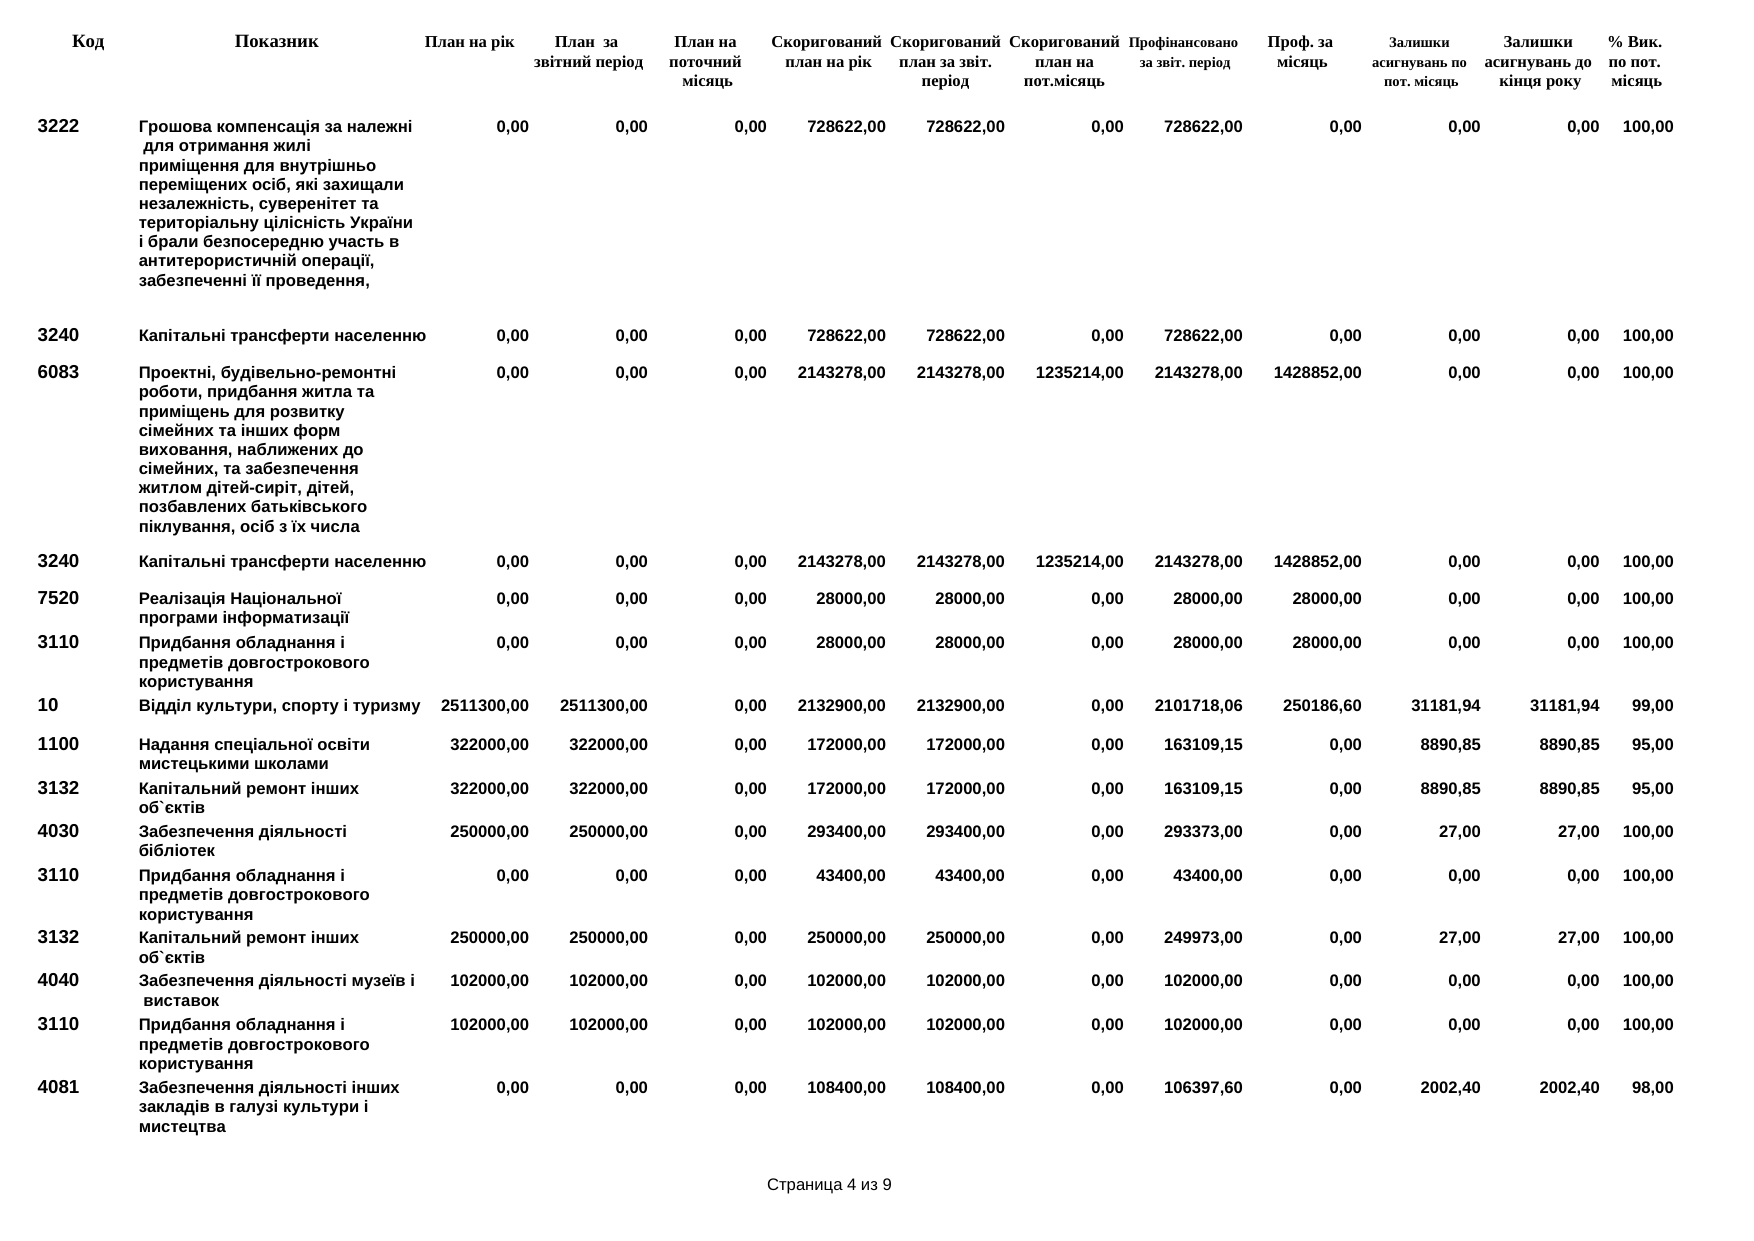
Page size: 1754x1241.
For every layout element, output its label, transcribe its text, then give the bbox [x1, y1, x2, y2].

text 3110 Придбання обладнання і 102000,00 102000,00 0,00 102000,00 102000,00 0,00 102000,00 0,00 0,00 0,00 100,00 [37, 1013, 1685, 1035]
text 4040 Забезпечення діяльності музеїв i 102000,00 102000,00 0,00 102000,00 102000,00 0,00 102000,00 0,00 0,00 0,00 100,00 [37, 969, 1685, 991]
text незалежність, суверенітет та [37, 194, 1685, 213]
text сімейних та інших форм [37, 421, 1685, 440]
text 1100 Надання спеціальної освіти 322000,00 322000,00 0,00 172000,00 172000,00 0,00 163109,15 0,00 8890,85 8890,85 95,00 [37, 732, 1685, 754]
text мистецькими школами [37, 754, 1685, 773]
text забезпеченні її проведення, [37, 270, 1685, 289]
text звітний період поточний план на рік план за звіт. план на за звіт. період місяць асигнувань по асигнувань до по пот. [37, 52, 1685, 71]
text приміщення для внутрішньо [37, 155, 1685, 174]
text 3240 Капітальні трансферти населенню 0,00 0,00 0,00 2143278,00 2143278,00 1235214,00 2143278,00 1428852,00 0,00 0,00 100,00 [37, 549, 1685, 571]
text 3110 Придбання обладнання і 0,00 0,00 0,00 43400,00 43400,00 0,00 43400,00 0,00 0,00 0,00 100,00 [37, 864, 1685, 885]
text 6083 Проектні, будівельно-ремонтні 0,00 0,00 0,00 2143278,00 2143278,00 1235214,00 2143278,00 1428852,00 0,00 0,00 100,00 [37, 361, 1685, 382]
text закладів в галузі культури і [37, 1097, 1685, 1116]
text виставок [37, 991, 1685, 1010]
text роботи, придбання житла та [37, 382, 1685, 401]
text програми інформатизації [37, 608, 1685, 627]
text об`єктів [37, 948, 1685, 967]
text предметів довгострокового [37, 653, 1685, 672]
text виховання, наближених до [37, 440, 1685, 459]
text 4030 Забезпечення діяльності 250000,00 250000,00 0,00 293400,00 293400,00 0,00 293373,00 0,00 27,00 27,00 100,00 [37, 819, 1685, 841]
text 4081 Забезпечення діяльності інших 0,00 0,00 0,00 108400,00 108400,00 0,00 106397,60 0,00 2002,40 2002,40 98,00 [37, 1076, 1685, 1097]
text Код Показник План на рік План за План на Скоригований Скоригований Скоригований Профінансовано Проф. за Залишки Залишки % Вик. [37, 30, 1685, 52]
text житлом дітей-сиріт, дітей, [37, 478, 1685, 497]
text мистецтва [37, 1116, 1685, 1136]
text для отримання жилі [37, 136, 1685, 155]
text місяць період пот.місяць пот. місяць кінця року місяць [37, 71, 1685, 90]
text і брали безпосередню участь в [37, 232, 1685, 251]
text переміщених осіб, які захищали [37, 174, 1685, 194]
text 3132 Капітальний ремонт інших 322000,00 322000,00 0,00 172000,00 172000,00 0,00 163109,15 0,00 8890,85 8890,85 95,00 [37, 777, 1685, 798]
text користування [37, 672, 1685, 691]
text територіальну цілісність України [37, 213, 1685, 232]
text піклування, осіб з їх числа [37, 516, 1685, 536]
text 7520 Реалізація Національної 0,00 0,00 0,00 28000,00 28000,00 0,00 28000,00 28000,00 0,00 0,00 100,00 [37, 587, 1685, 608]
text 3132 Капітальний ремонт інших 250000,00 250000,00 0,00 250000,00 250000,00 0,00 249973,00 0,00 27,00 27,00 100,00 [37, 926, 1685, 948]
text об`єктів [37, 798, 1685, 817]
text 3240 Капітальні трансферти населенню 0,00 0,00 0,00 728622,00 728622,00 0,00 728622,00 0,00 0,00 0,00 100,00 [37, 323, 1685, 345]
text приміщень для розвитку [37, 401, 1685, 421]
text користування [37, 1054, 1685, 1073]
text Страница 4 из 9 [37, 1175, 1685, 1194]
text користування [37, 904, 1685, 923]
text 3222 Грошова компенсація за належні 0,00 0,00 0,00 728622,00 728622,00 0,00 728622,00 0,00 0,00 0,00 100,00 [37, 115, 1685, 136]
text предметів довгострокового [37, 885, 1685, 904]
text бібліотек [37, 841, 1685, 860]
text позбавлених батьківського [37, 497, 1685, 516]
text сімейних, та забезпечення [37, 459, 1685, 478]
text 10 Відділ культури, спорту і туризму 2511300,00 2511300,00 0,00 2132900,00 2132900,00 0,00 2101718,06 250186,60 31181,94 31181,94 99,00 [37, 693, 1685, 715]
text предметів довгострокового [37, 1035, 1685, 1054]
text 3110 Придбання обладнання і 0,00 0,00 0,00 28000,00 28000,00 0,00 28000,00 28000,00 0,00 0,00 100,00 [37, 631, 1685, 653]
text антитерористичній операції, [37, 251, 1685, 270]
